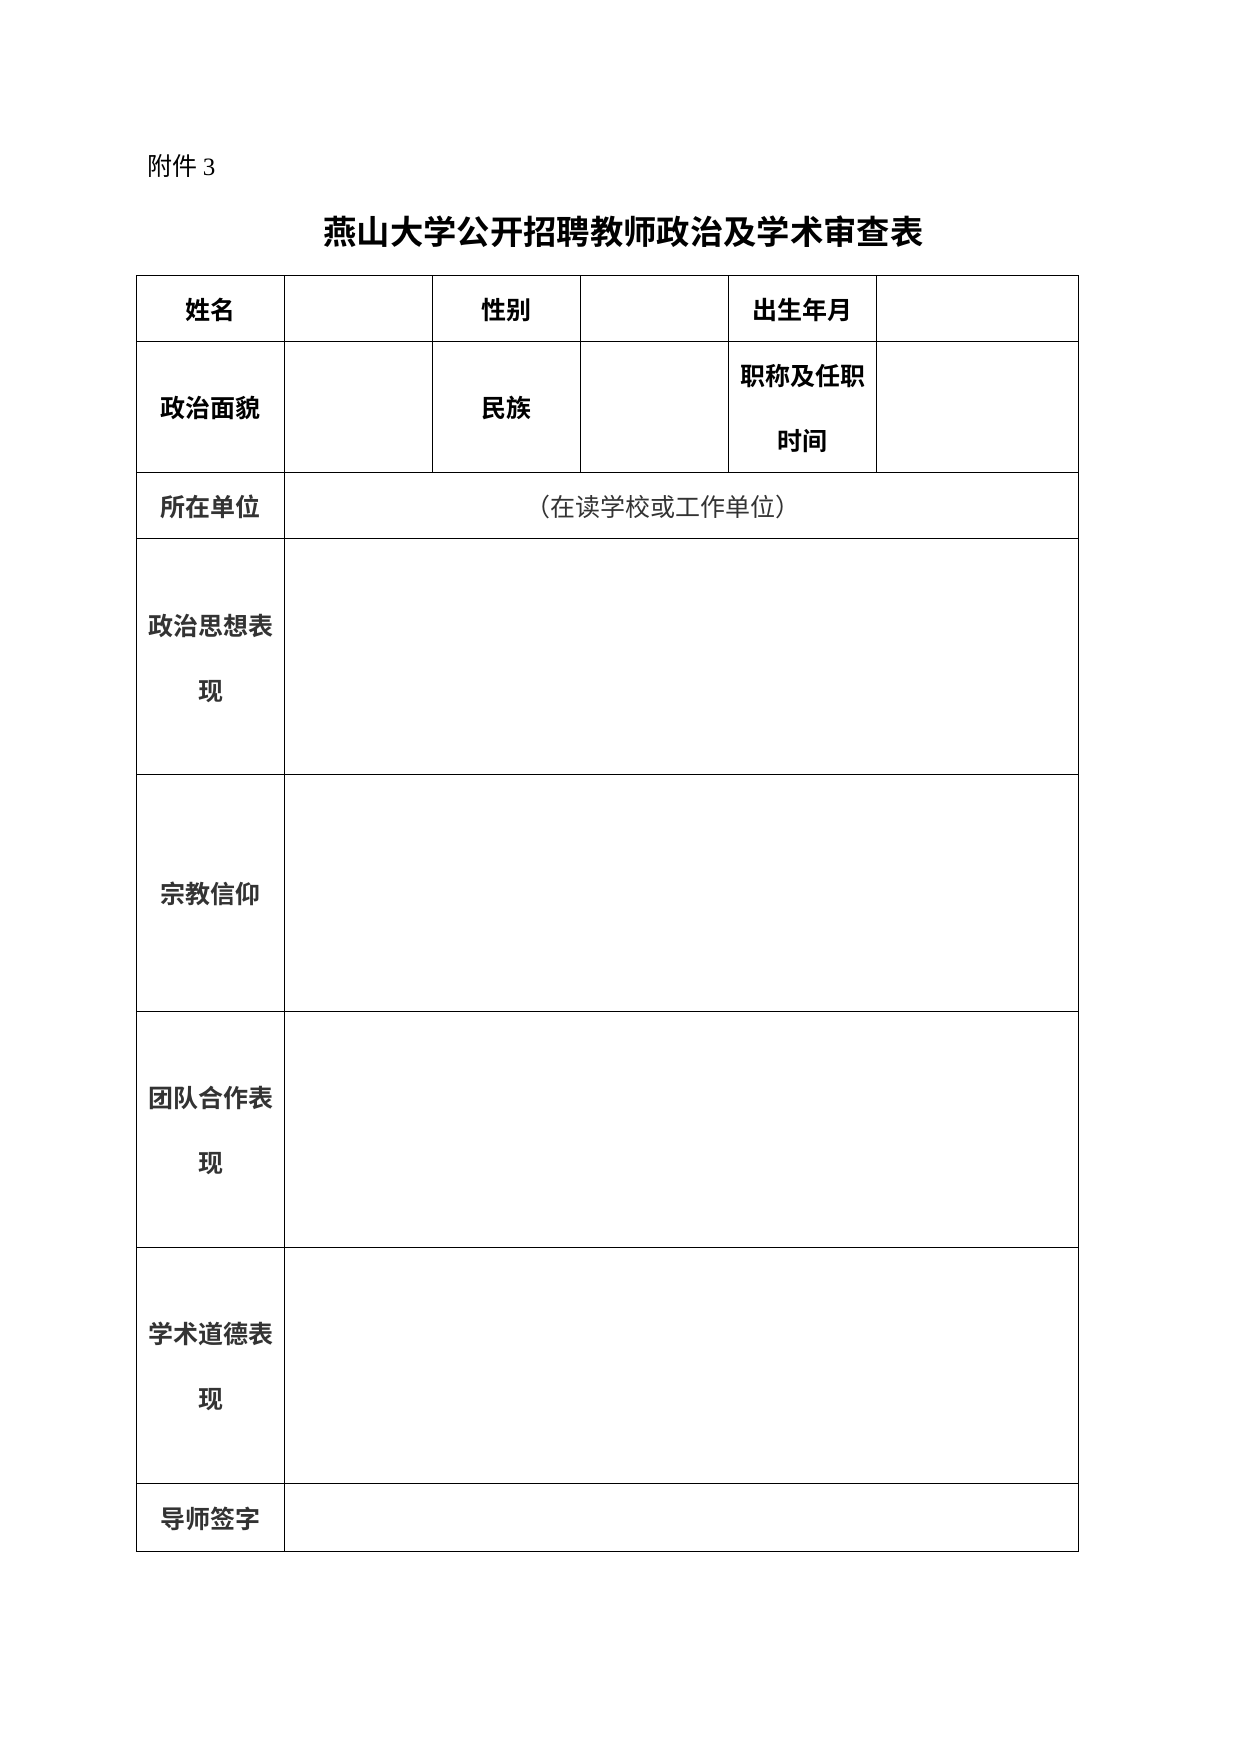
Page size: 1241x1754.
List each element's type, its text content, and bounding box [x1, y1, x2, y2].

table_cell [581, 342, 728, 472]
table_header 姓名 [137, 276, 284, 341]
table_header 出生年月 [729, 276, 876, 341]
table_cell [285, 342, 432, 472]
table_cell 宗教信仰 [137, 775, 284, 1011]
text 附件3 [148, 132, 1098, 197]
table_cell [285, 1248, 1078, 1483]
table_cell [877, 342, 1078, 472]
table_cell 学术道德表现 [137, 1248, 284, 1483]
table_cell 民族 [433, 342, 580, 472]
table_header [285, 276, 432, 341]
table_cell 导师签字 [137, 1484, 284, 1551]
table_cell [285, 1012, 1078, 1247]
table_cell 政治面貌 [137, 342, 284, 472]
table_cell （在读学校或工作单位） [285, 473, 1078, 538]
table_cell 职称及任职时间 [729, 342, 876, 472]
table_cell [285, 775, 1078, 1011]
table_cell 团队合作表现 [137, 1012, 284, 1247]
table_cell 所在单位 [137, 473, 284, 538]
table_header 性别 [433, 276, 580, 341]
table_cell [285, 539, 1078, 774]
table_header [581, 276, 728, 341]
table_cell [285, 1484, 1078, 1551]
table_cell 政治思想表现 [137, 539, 284, 774]
text 燕山大学公开招聘教师政治及学术审查表 [148, 197, 1098, 262]
table_header [877, 276, 1078, 341]
